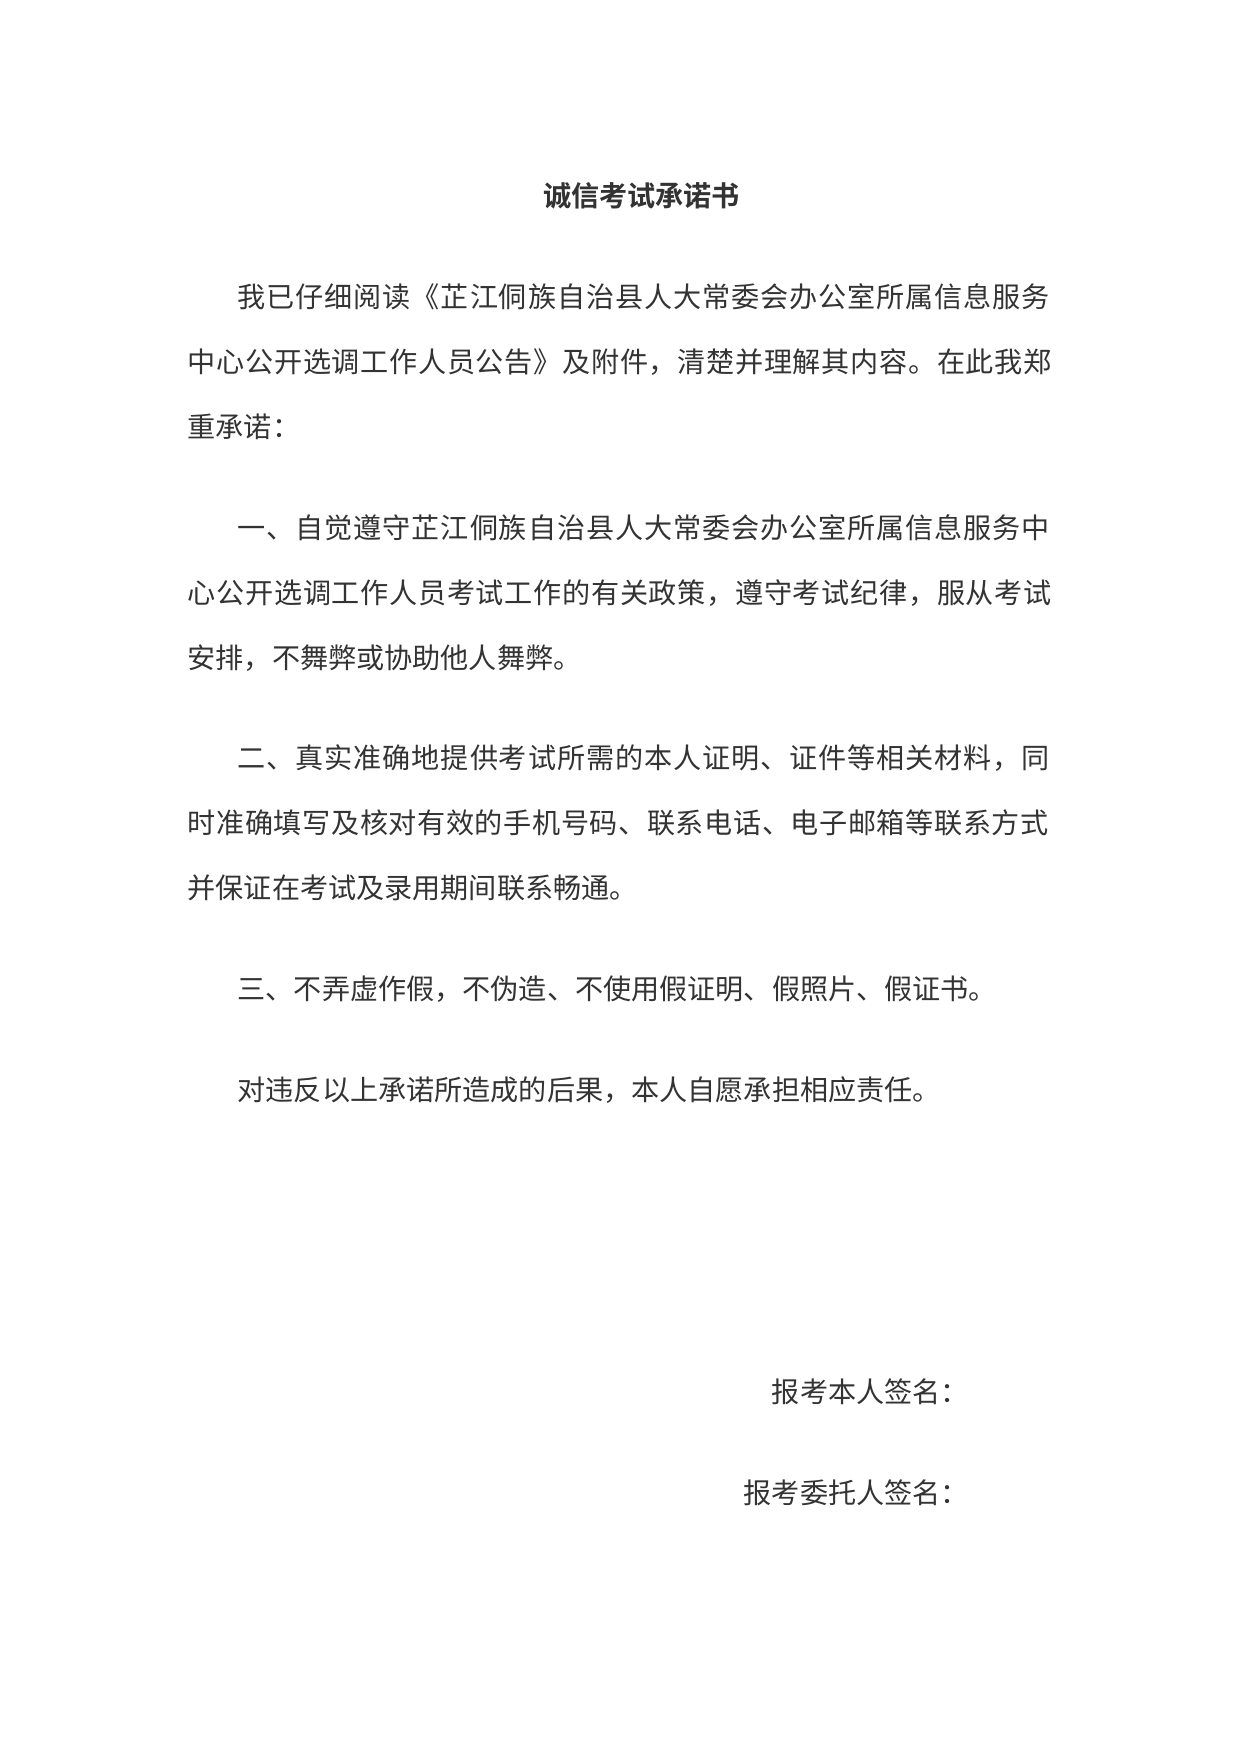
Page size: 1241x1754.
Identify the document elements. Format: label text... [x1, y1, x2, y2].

text 对违反以上承诺所造成的后果，本人自愿承担相应责任。 [187, 1056, 1053, 1121]
text 诚信考试承诺书 [187, 162, 1053, 227]
text 我已仔细阅读《芷江侗族自治县人大常委会办公室所属信息服务中心公开选调工作人员公告》及附件，清楚并理解其内容。在此我郑重承诺： [187, 263, 1053, 458]
text 报考委托人签名： [187, 1458, 1053, 1523]
text 报考本人签名： [187, 1358, 1053, 1423]
text 二、真实准确地提供考试所需的本人证明、证件等相关材料，同时准确填写及核对有效的手机号码、联系电话、电子邮箱等联系方式，并保证在考试及录用期间联系畅通。 [187, 724, 1053, 919]
text 一、自觉遵守芷江侗族自治县人大常委会办公室所属信息服务中心公开选调工作人员考试工作的有关政策，遵守考试纪律，服从考试安排，不舞弊或协助他人舞弊。 [187, 493, 1053, 688]
text 三、不弄虚作假，不伪造、不使用假证明、假照片、假证书。 [187, 955, 1053, 1020]
